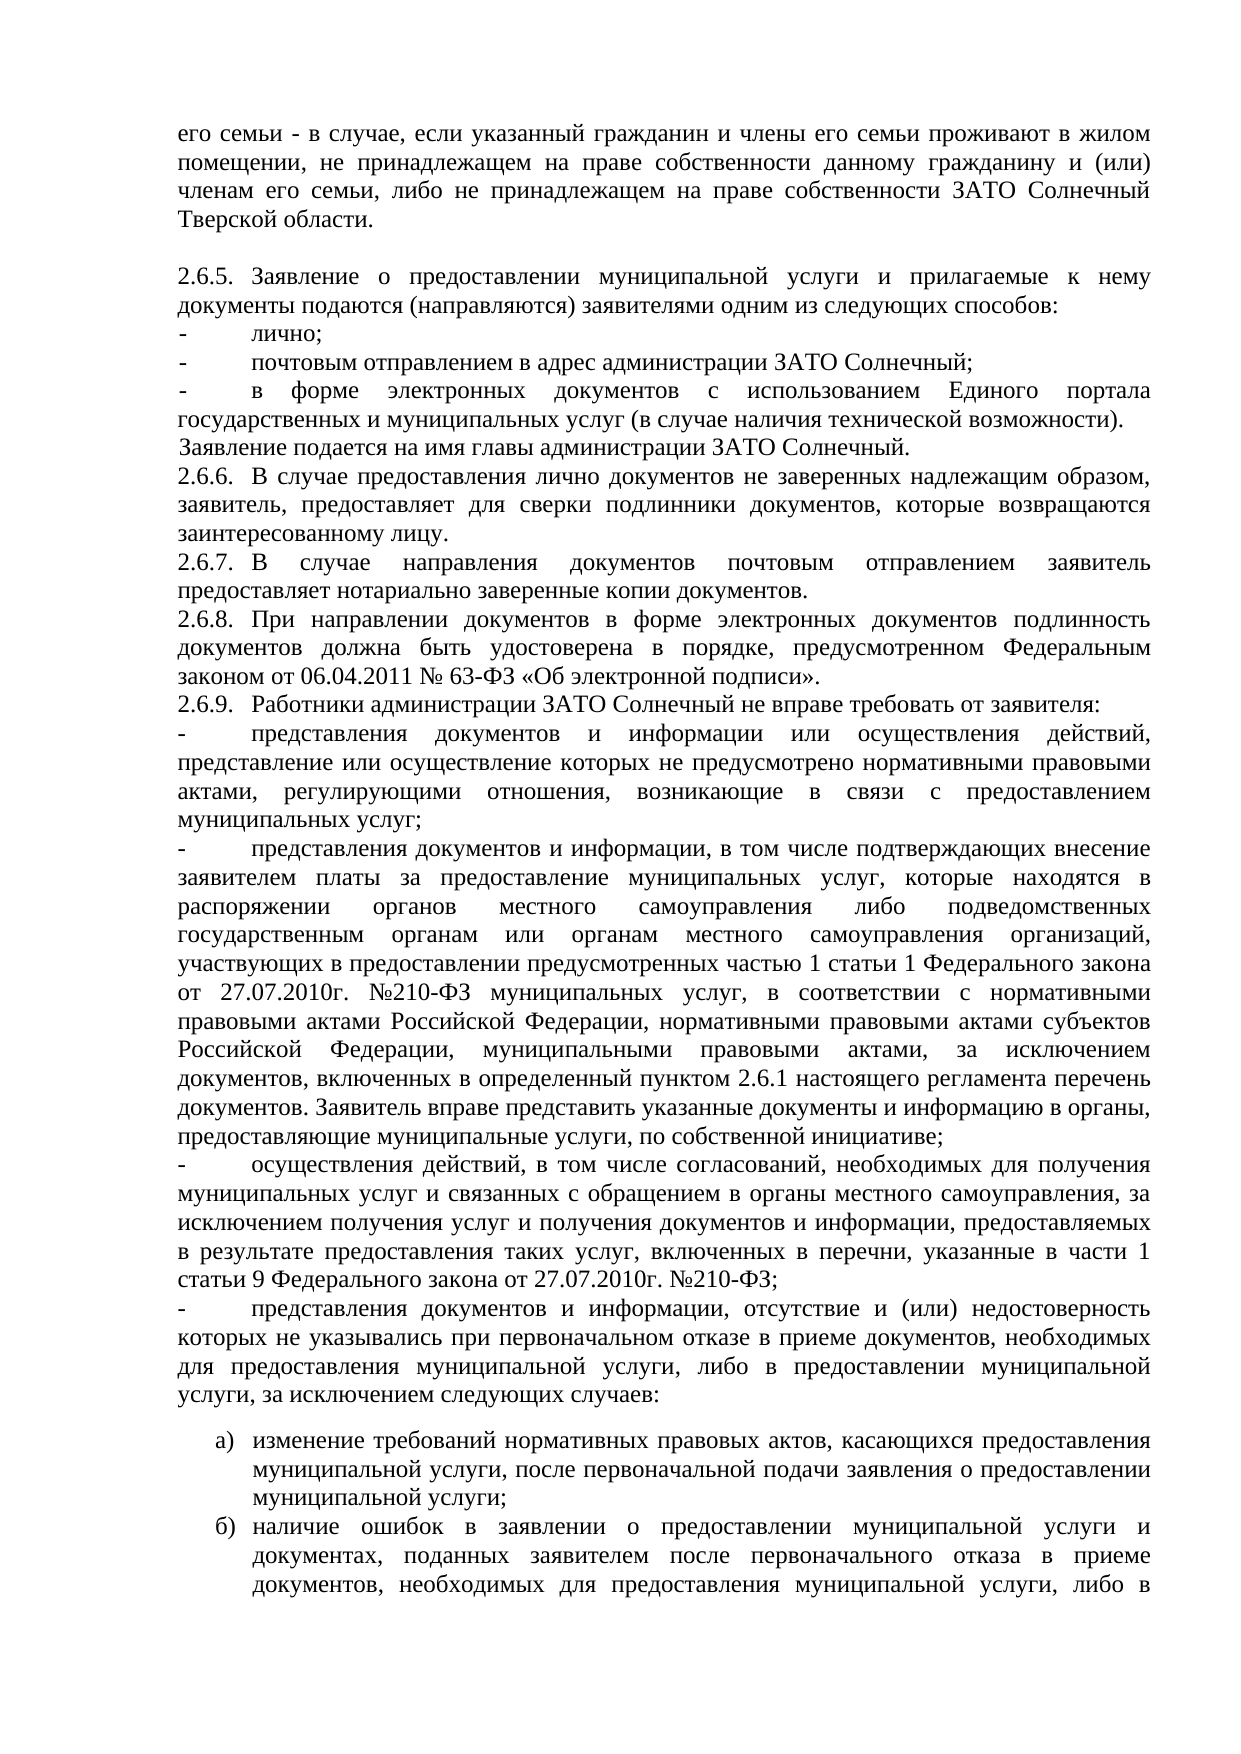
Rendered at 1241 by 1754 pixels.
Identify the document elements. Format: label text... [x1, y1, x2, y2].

list лично; [177, 319, 1152, 347]
list осуществления действий, в том числе согласований, необходимых для получения муниципальных услуг и связанных с обращением в органы местного самоуправления, за исключением получения услуг и получения документов и информации, предоставляемых в результате предоставления таких услуг, включенных в перечни, указанные в части 1 статьи 9 Федерального закона от 27.07.2010г. №210-ФЗ; [177, 1149, 1152, 1293]
list Заявление о предоставлении муниципальной услуги и прилагаемые к нему документы подаются (направляются) заявителями одним из следующих способов: [177, 262, 1152, 319]
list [177, 118, 1152, 233]
list представления документов и информации, в том числе подтверждающих внесение заявителем платы за предоставление муниципальных услуг, которые находятся в распоряжении органов местного самоуправления либо подведомственных государственным органам или органам местного самоуправления организаций, участвующих в предоставлении предусмотренных частью 1 статьи 1 Федерального закона от 27.07.2010г. №210-ФЗ муниципальных услуг, в соответствии с нормативными правовыми актами Российской Федерации, нормативными правовыми актами субъектов Российской Федерации, муниципальными правовыми актами, за исключением документов, включенных в определенный пунктом 2.6.1 настоящего регламента перечень документов. Заявитель вправе представить указанные документы и информацию в органы, предоставляющие муниципальные услуги, по собственной инициативе; [177, 833, 1152, 1149]
list изменение требований нормативных правовых актов, касающихся предоставления муниципальной услуги, после первоначальной подачи заявления о предоставлении муниципальной услуги; [215, 1425, 1152, 1511]
list В случае предоставления лично документов не заверенных надлежащим образом, заявитель, предоставляет для сверки подлинники документов, которые возвращаются заинтересованному лицу. [177, 461, 1152, 547]
list При направлении документов в форме электронных документов подлинность документов должна быть удостоверена в порядке, предусмотренном Федеральным законом от 06.04.2011 № 63-ФЗ «Об электронной подписи». [177, 604, 1152, 690]
list почтовым отправлением в адрес администрации ЗАТО Солнечный; [177, 347, 1152, 376]
text Заявление подается на имя главы администрации ЗАТО Солнечный. [179, 433, 1152, 461]
list представления документов и информации, отсутствие и (или) недостоверность которых не указывались при первоначальном отказе в приеме документов, необходимых для предоставления муниципальной услуги, либо в предоставлении муниципальной услуги, за исключением следующих случаев: [177, 1293, 1152, 1408]
list представления документов и информации или осуществления действий, представление или осуществление которых не предусмотрено нормативными правовыми актами, регулирующими отношения, возникающие в связи с предоставлением муниципальных услуг; [177, 718, 1152, 833]
list В случае направления документов почтовым отправлением заявитель предоставляет нотариально заверенные копии документов. [177, 547, 1152, 604]
list в форме электронных документов с использованием Единого портала государственных и муниципальных услуг (в случае наличия технической возможности). [177, 376, 1152, 433]
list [215, 1511, 1152, 1597]
list Работники администрации ЗАТО Солнечный не вправе требовать от заявителя: [177, 690, 1152, 718]
